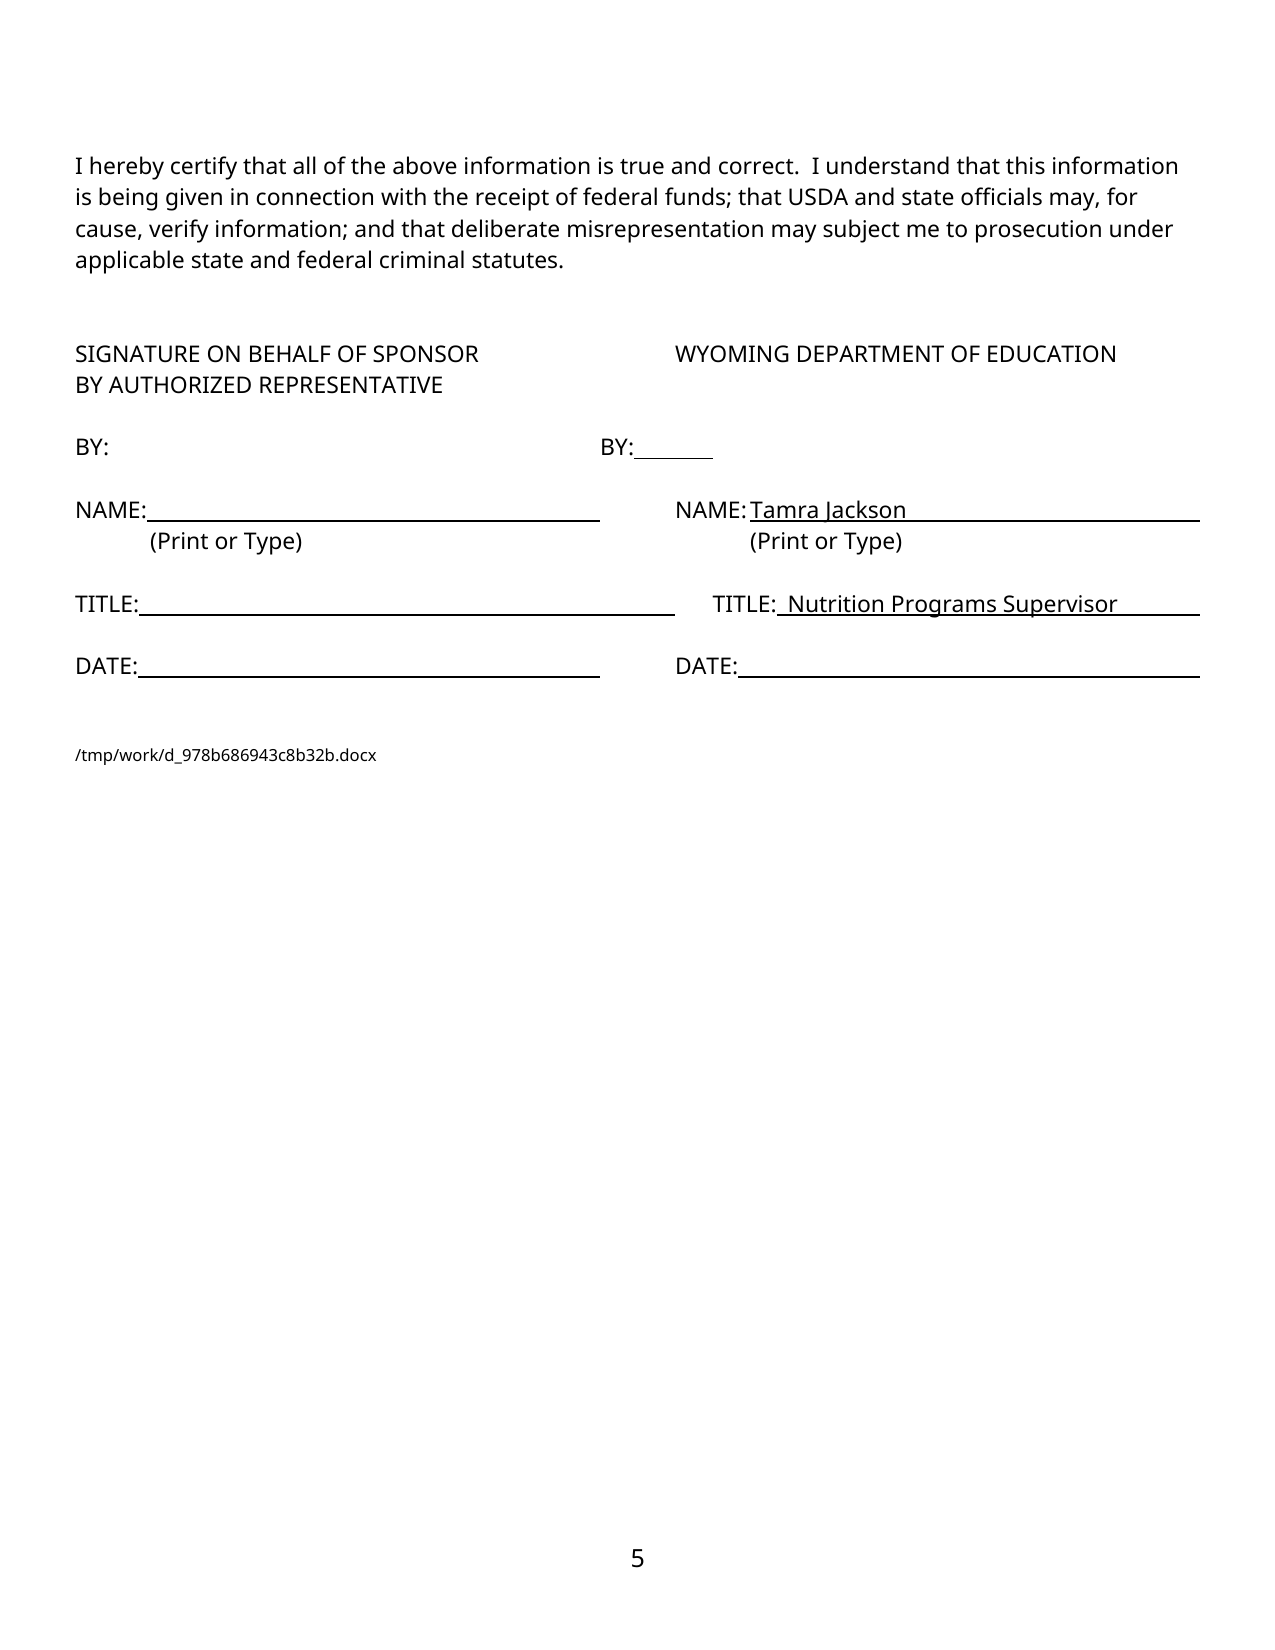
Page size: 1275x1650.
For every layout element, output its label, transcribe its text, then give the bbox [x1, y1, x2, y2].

text (Print or Type) (Print or Type) [75, 525, 1200, 556]
text BY: BY: [75, 431, 1200, 462]
text DATE: DATE: [75, 650, 1200, 681]
text SIGNATURE ON BEHALF OF SPONSOR WYOMING DEPARTMENT OF EDUCATION [75, 337, 1200, 369]
text BY AUTHORIZED REPRESENTATIVE [75, 369, 1200, 400]
text TITLE: TITLE: Nutrition Programs Supervisor [75, 587, 1200, 619]
text I hereby certify that all of the above information is true and correct. I understand that this information is being given in connection with the receipt of federal funds; that USDA and state officials may, for cause, verify information; and that deliberate misrepresentation may subject me to prosecution under applicable state and federal criminal statutes. [75, 150, 1200, 275]
text NAME: NAME: Tamra Jackson [75, 494, 1200, 525]
text C:\Users\aander\Desktop\SFSP New Agreement 2012 packet.docx [75, 744, 1200, 766]
